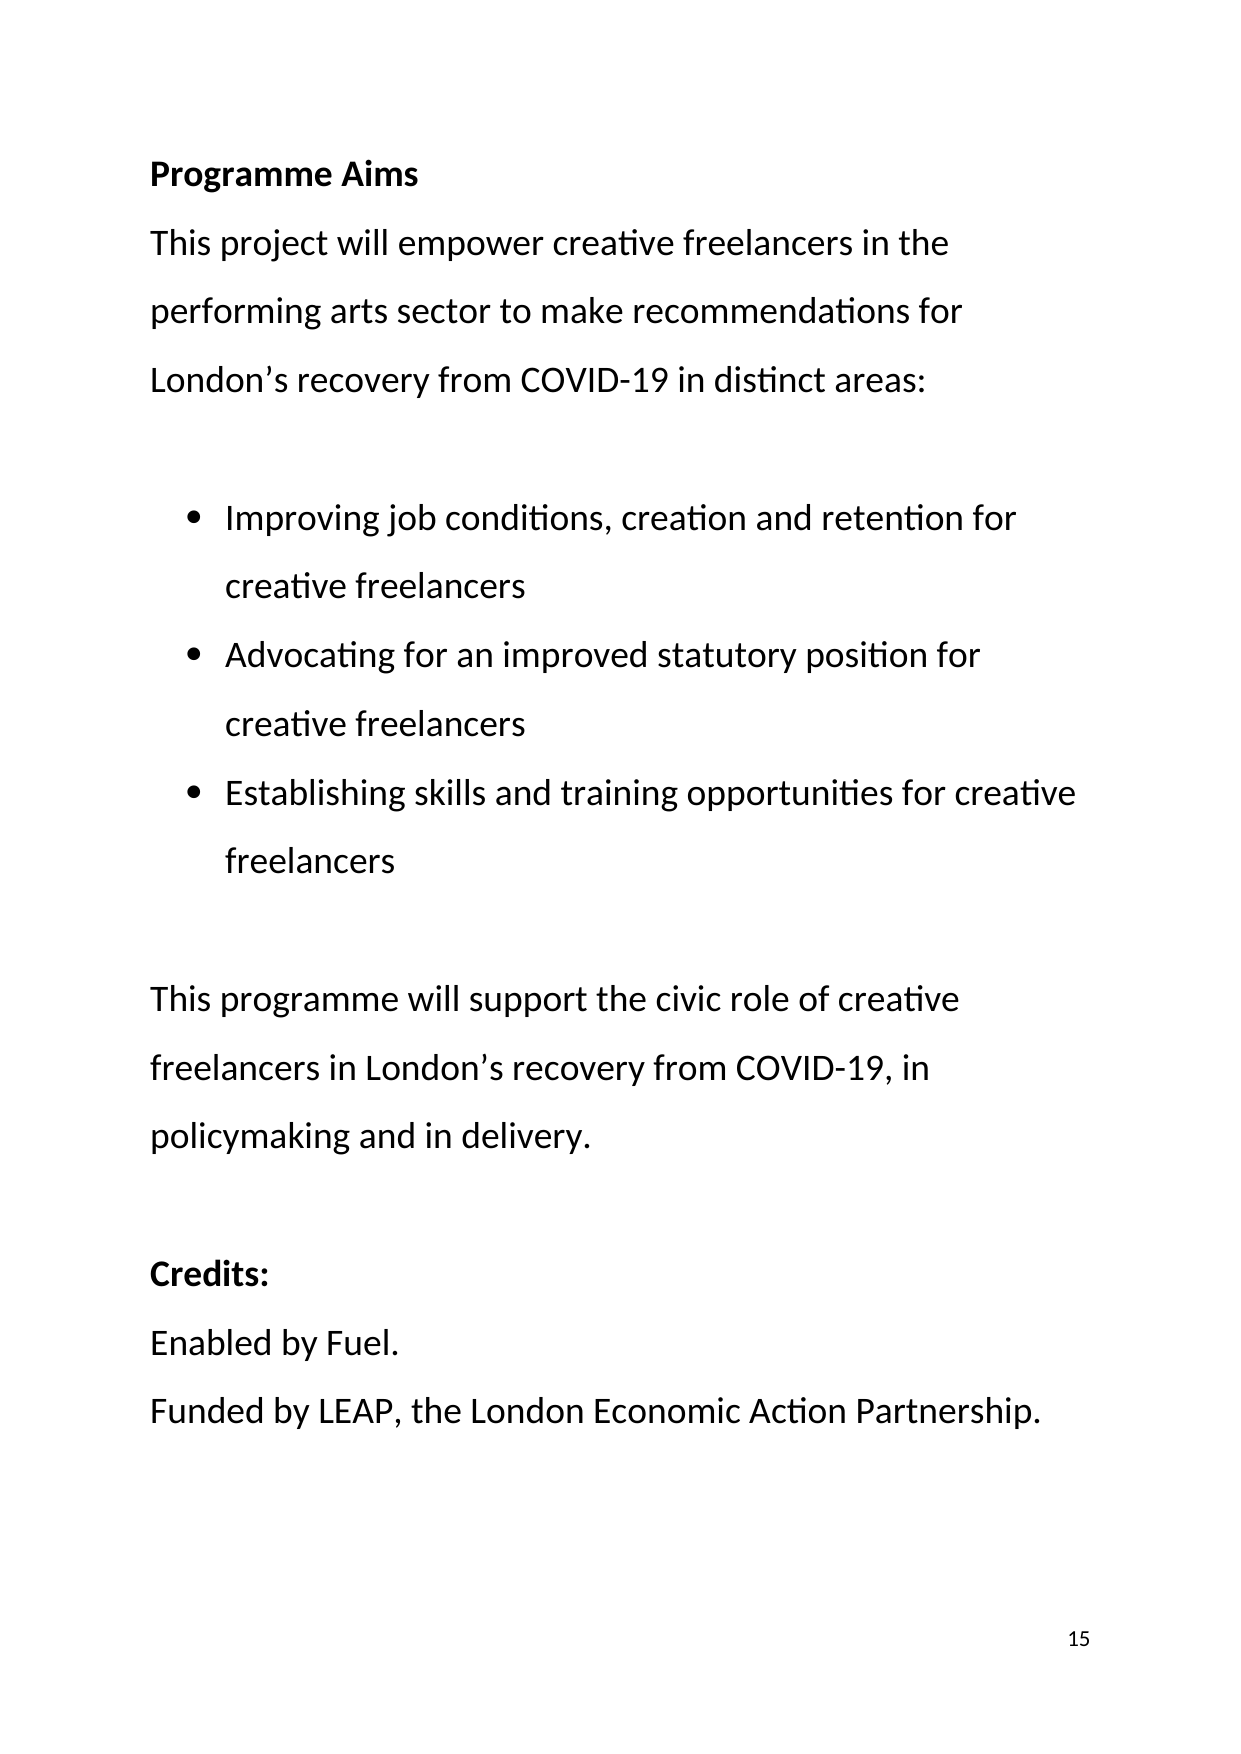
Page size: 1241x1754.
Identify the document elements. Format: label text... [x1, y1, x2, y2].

text This programme will support the civic role of creative freelancers in London’s recovery from COVID-19, in policymaking and in delivery. [150, 975, 1090, 1158]
list Improving job conditions, creation and retention for creative freelancers [187, 494, 1090, 608]
text Credits: [150, 1250, 1090, 1296]
text This project will empower creative freelancers in the performing arts sector to make recommendations for London’s recovery from COVID-19 in distinct areas: [150, 219, 1090, 402]
text Enabled by Fuel. [150, 1319, 1090, 1364]
list Establishing skills and training opportunities for creative freelancers [187, 769, 1090, 883]
text Funded by LEAP, the London Economic Action Partnership. [150, 1387, 1090, 1433]
text Programme Aims [150, 150, 1090, 196]
list Advocating for an improved statutory position for creative freelancers [187, 631, 1090, 746]
